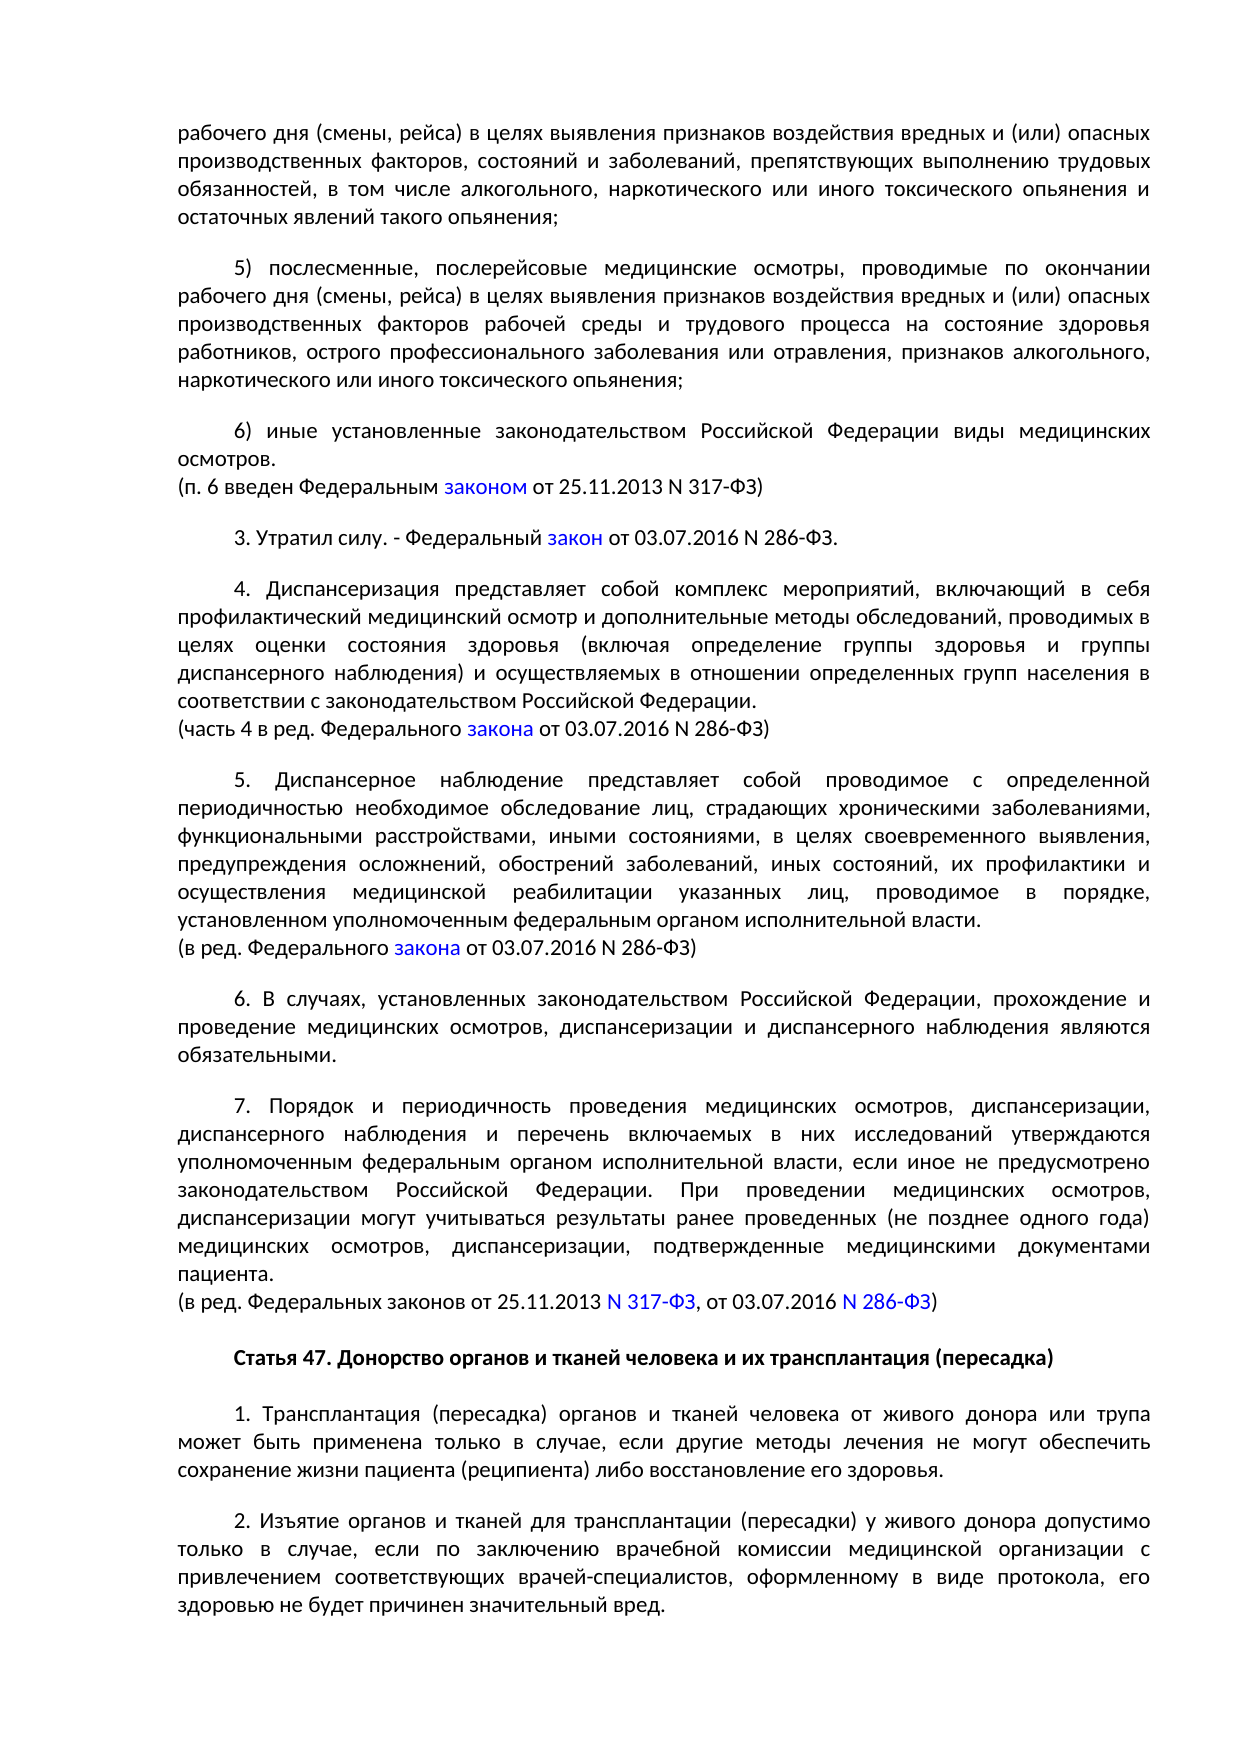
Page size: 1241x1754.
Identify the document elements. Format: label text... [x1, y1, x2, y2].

text (п. 6 введен Федеральным законом от 25.11.2013 N 317-ФЗ) [177, 472, 1152, 500]
text 6) иные установленные законодательством Российской Федерации виды медицинских осмотров. [177, 416, 1152, 472]
text (в ред. Федеральных законов от 25.11.2013 N 317-ФЗ, от 03.07.2016 N 286-ФЗ) [177, 1287, 1152, 1315]
text 3. Утратил силу. - Федеральный закон от 03.07.2016 N 286-ФЗ. [177, 523, 1152, 551]
text (в ред. Федерального закона от 03.07.2016 N 286-ФЗ) [177, 933, 1152, 961]
title Статья 47. Донорство органов и тканей человека и их трансплантация (пересадка) [177, 1343, 1152, 1371]
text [177, 118, 1152, 230]
text 1. Трансплантация (пересадка) органов и тканей человека от живого донора или трупа может быть применена только в случае, если другие методы лечения не могут обеспечить сохранение жизни пациента (реципиента) либо восстановление его здоровья. [177, 1399, 1152, 1483]
text 7. Порядок и периодичность проведения медицинских осмотров, диспансеризации, диспансерного наблюдения и перечень включаемых в них исследований утверждаются уполномоченным федеральным органом исполнительной власти, если иное не предусмотрено законодательством Российской Федерации. При проведении медицинских осмотров, диспансеризации могут учитываться результаты ранее проведенных (не позднее одного года) медицинских осмотров, диспансеризации, подтвержденные медицинскими документами пациента. [177, 1091, 1152, 1287]
text 2. Изъятие органов и тканей для трансплантации (пересадки) у живого донора допустимо только в случае, если по заключению врачебной комиссии медицинской организации с привлечением соответствующих врачей-специалистов, оформленному в виде протокола, его здоровью не будет причинен значительный вред. [177, 1506, 1152, 1618]
text 6. В случаях, установленных законодательством Российской Федерации, прохождение и проведение медицинских осмотров, диспансеризации и диспансерного наблюдения являются обязательными. [177, 984, 1152, 1068]
text 4. Диспансеризация представляет собой комплекс мероприятий, включающий в себя профилактический медицинский осмотр и дополнительные методы обследований, проводимых в целях оценки состояния здоровья (включая определение группы здоровья и группы диспансерного наблюдения) и осуществляемых в отношении определенных групп населения в соответствии с законодательством Российской Федерации. [177, 574, 1152, 714]
text 5. Диспансерное наблюдение представляет собой проводимое с определенной периодичностью необходимое обследование лиц, страдающих хроническими заболеваниями, функциональными расстройствами, иными состояниями, в целях своевременного выявления, предупреждения осложнений, обострений заболеваний, иных состояний, их профилактики и осуществления медицинской реабилитации указанных лиц, проводимое в порядке, установленном уполномоченным федеральным органом исполнительной власти. [177, 765, 1152, 933]
text 5) послесменные, послерейсовые медицинские осмотры, проводимые по окончании рабочего дня (смены, рейса) в целях выявления признаков воздействия вредных и (или) опасных производственных факторов рабочей среды и трудового процесса на состояние здоровья работников, острого профессионального заболевания или отравления, признаков алкогольного, наркотического или иного токсического опьянения; [177, 253, 1152, 393]
text (часть 4 в ред. Федерального закона от 03.07.2016 N 286-ФЗ) [177, 714, 1152, 742]
